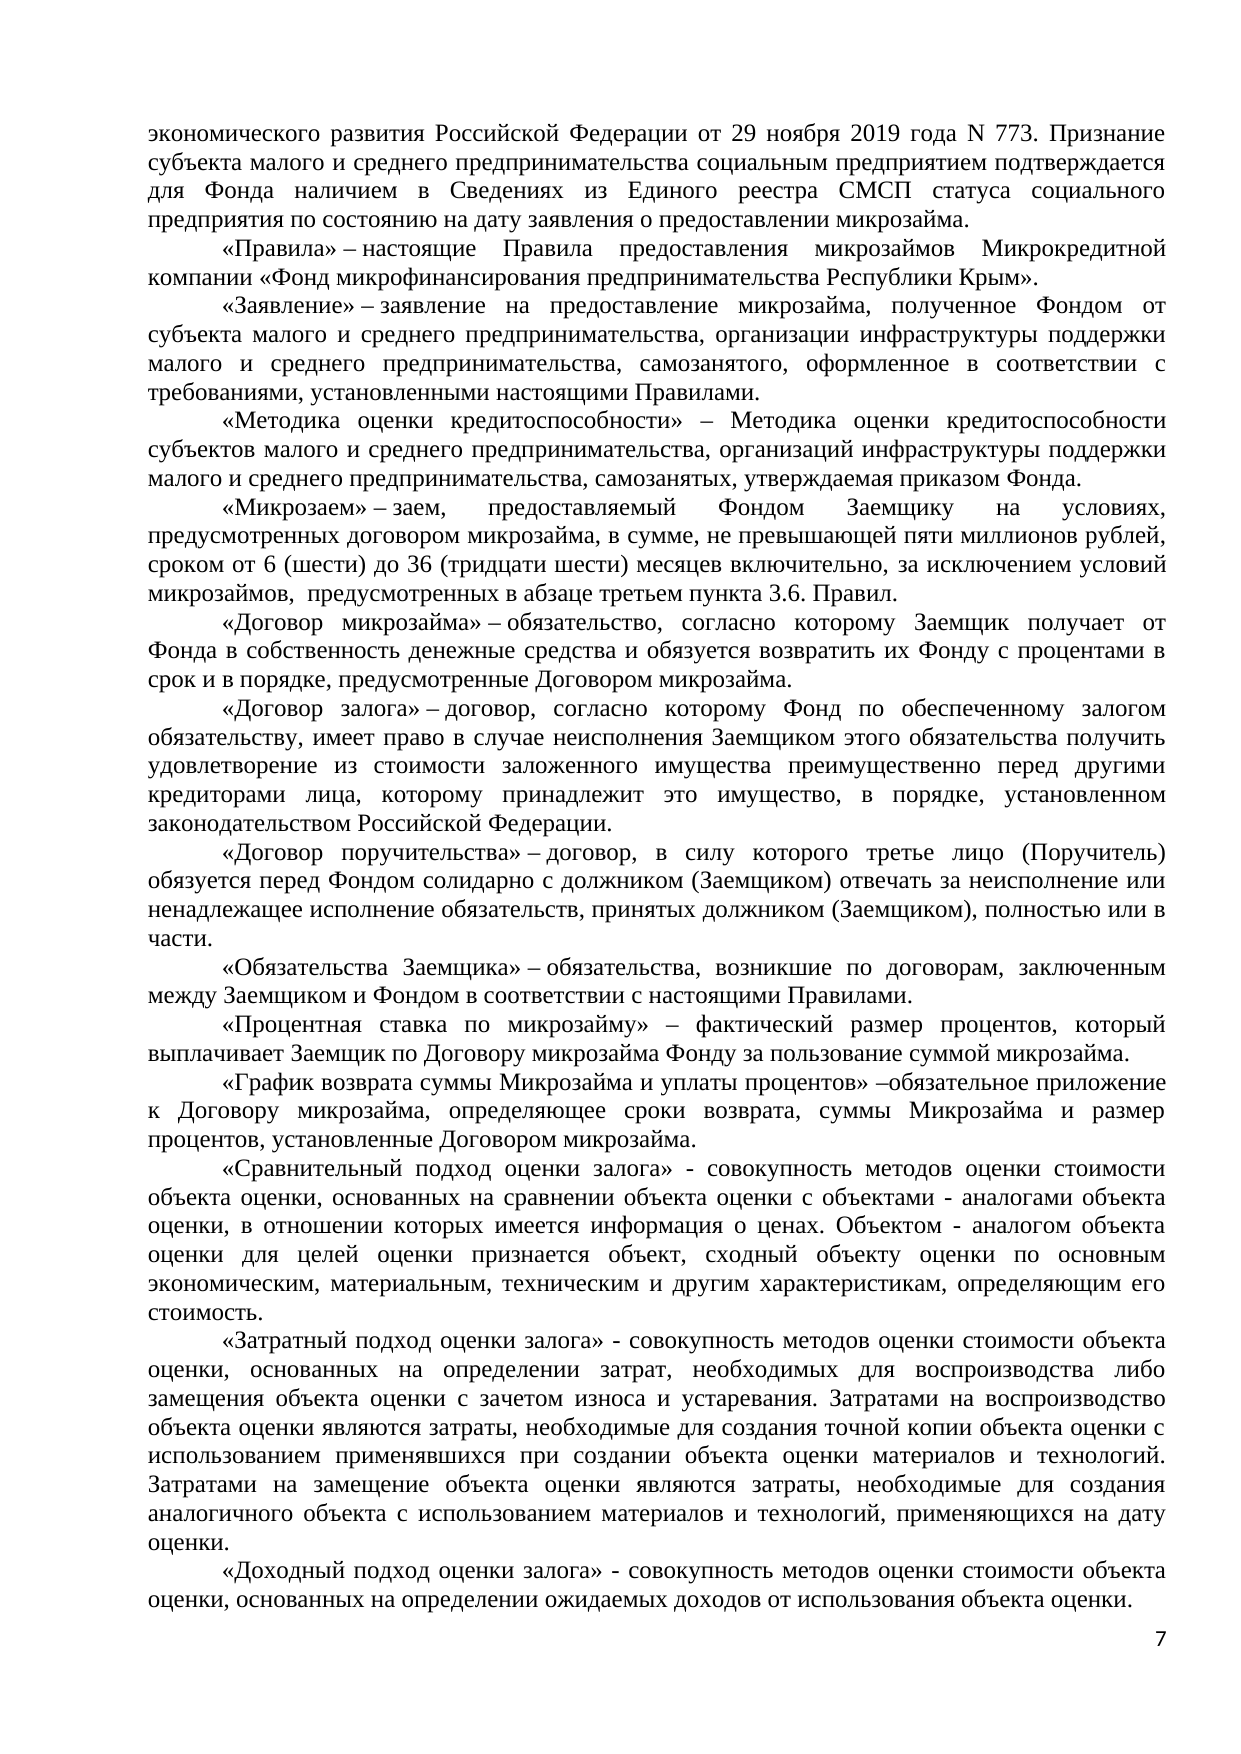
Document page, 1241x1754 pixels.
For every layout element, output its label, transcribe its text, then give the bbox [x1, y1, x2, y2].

text «Микрозаем» – заем, предоставляемый Фондом Заемщику на условиях, предусмотренных договором микрозайма, в сумме, не превышающей пяти миллионов рублей, сроком от 6 (шести) до 36 (тридцати шести) месяцев включительно, за исключением условий микрозаймов, предусмотренных в абзаце третьем пункта 3.6. Правил. [148, 492, 1167, 607]
text «Затратный подход оценки залога» - совокупность методов оценки стоимости объекта оценки, основанных на определении затрат, необходимых для воспроизводства либо замещения объекта оценки с зачетом износа и устаревания. Затратами на воспроизводство объекта оценки являются затраты, необходимые для создания точной копии объекта оценки с использованием применявшихся при создании объекта оценки материалов и технологий. Затратами на замещение объекта оценки являются затраты, необходимые для создания аналогичного объекта с использованием материалов и технологий, применяющихся на дату оценки. [148, 1326, 1167, 1556]
text «Договор микрозайма» – обязательство, согласно которому Заемщик получает от Фонда в собственность денежные средства и обязуется возвратить их Фонду с процентами в срок и в порядке, предусмотренные Договором микрозайма. [148, 607, 1167, 693]
text «Договор поручительства» – договор, в силу которого третье лицо (Поручитель) обязуется перед Фондом солидарно с должником (Заемщиком) отвечать за неисполнение или ненадлежащее исполнение обязательств, принятых должником (Заемщиком), полностью или в части. [148, 837, 1167, 952]
text «Сравнительный подход оценки залога» - совокупность методов оценки стоимости объекта оценки, основанных на сравнении объекта оценки с объектами - аналогами объекта оценки, в отношении которых имеется информация о ценах. Объектом - аналогом объекта оценки для целей оценки признается объект, сходный объекту оценки по основным экономическим, материальным, техническим и другим характеристикам, определяющим его стоимость. [148, 1153, 1167, 1326]
text «График возврата суммы Микрозайма и уплаты процентов» –обязательное приложение к Договору микрозайма, определяющее сроки возврата, суммы Микрозайма и размер процентов, установленные Договором микрозайма. [148, 1067, 1167, 1153]
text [148, 118, 1167, 233]
text «Обязательства Заемщика» – обязательства, возникшие по договорам, заключенным между Заемщиком и Фондом в соответствии с настоящими Правилами. [148, 952, 1167, 1009]
text «Процентная ставка по микрозайму» – фактический размер процентов, который выплачивает Заемщик по Договору микрозайма Фонду за пользование суммой микрозайма. [148, 1009, 1167, 1067]
text «Правила» – настоящие Правила предоставления микрозаймов Микрокредитной компании «Фонд микрофинансирования предпринимательства Республики Крым». [148, 233, 1167, 291]
text «Доходный подход оценки залога» - совокупность методов оценки стоимости объекта оценки, основанных на определении ожидаемых доходов от использования объекта оценки. [148, 1556, 1167, 1613]
text «Заявление» – заявление на предоставление микрозайма, полученное Фондом от субъекта малого и среднего предпринимательства, организации инфраструктуры поддержки малого и среднего предпринимательства, самозанятого, оформленное в соответствии с требованиями, установленными настоящими Правилами. [148, 291, 1167, 406]
text «Методика оценки кредитоспособности» – Методика оценки кредитоспособности субъектов малого и среднего предпринимательства, организаций инфраструктуры поддержки малого и среднего предпринимательства, самозанятых, утверждаемая приказом Фонда. [148, 406, 1167, 492]
text «Договор залога» – договор, согласно которому Фонд по обеспеченному залогом обязательству, имеет право в случае неисполнения Заемщиком этого обязательства получить удовлетворение из стоимости заложенного имущества преимущественно перед другими кредиторами лица, которому принадлежит это имущество, в порядке, установленном законодательством Российской Федерации. [148, 693, 1167, 837]
